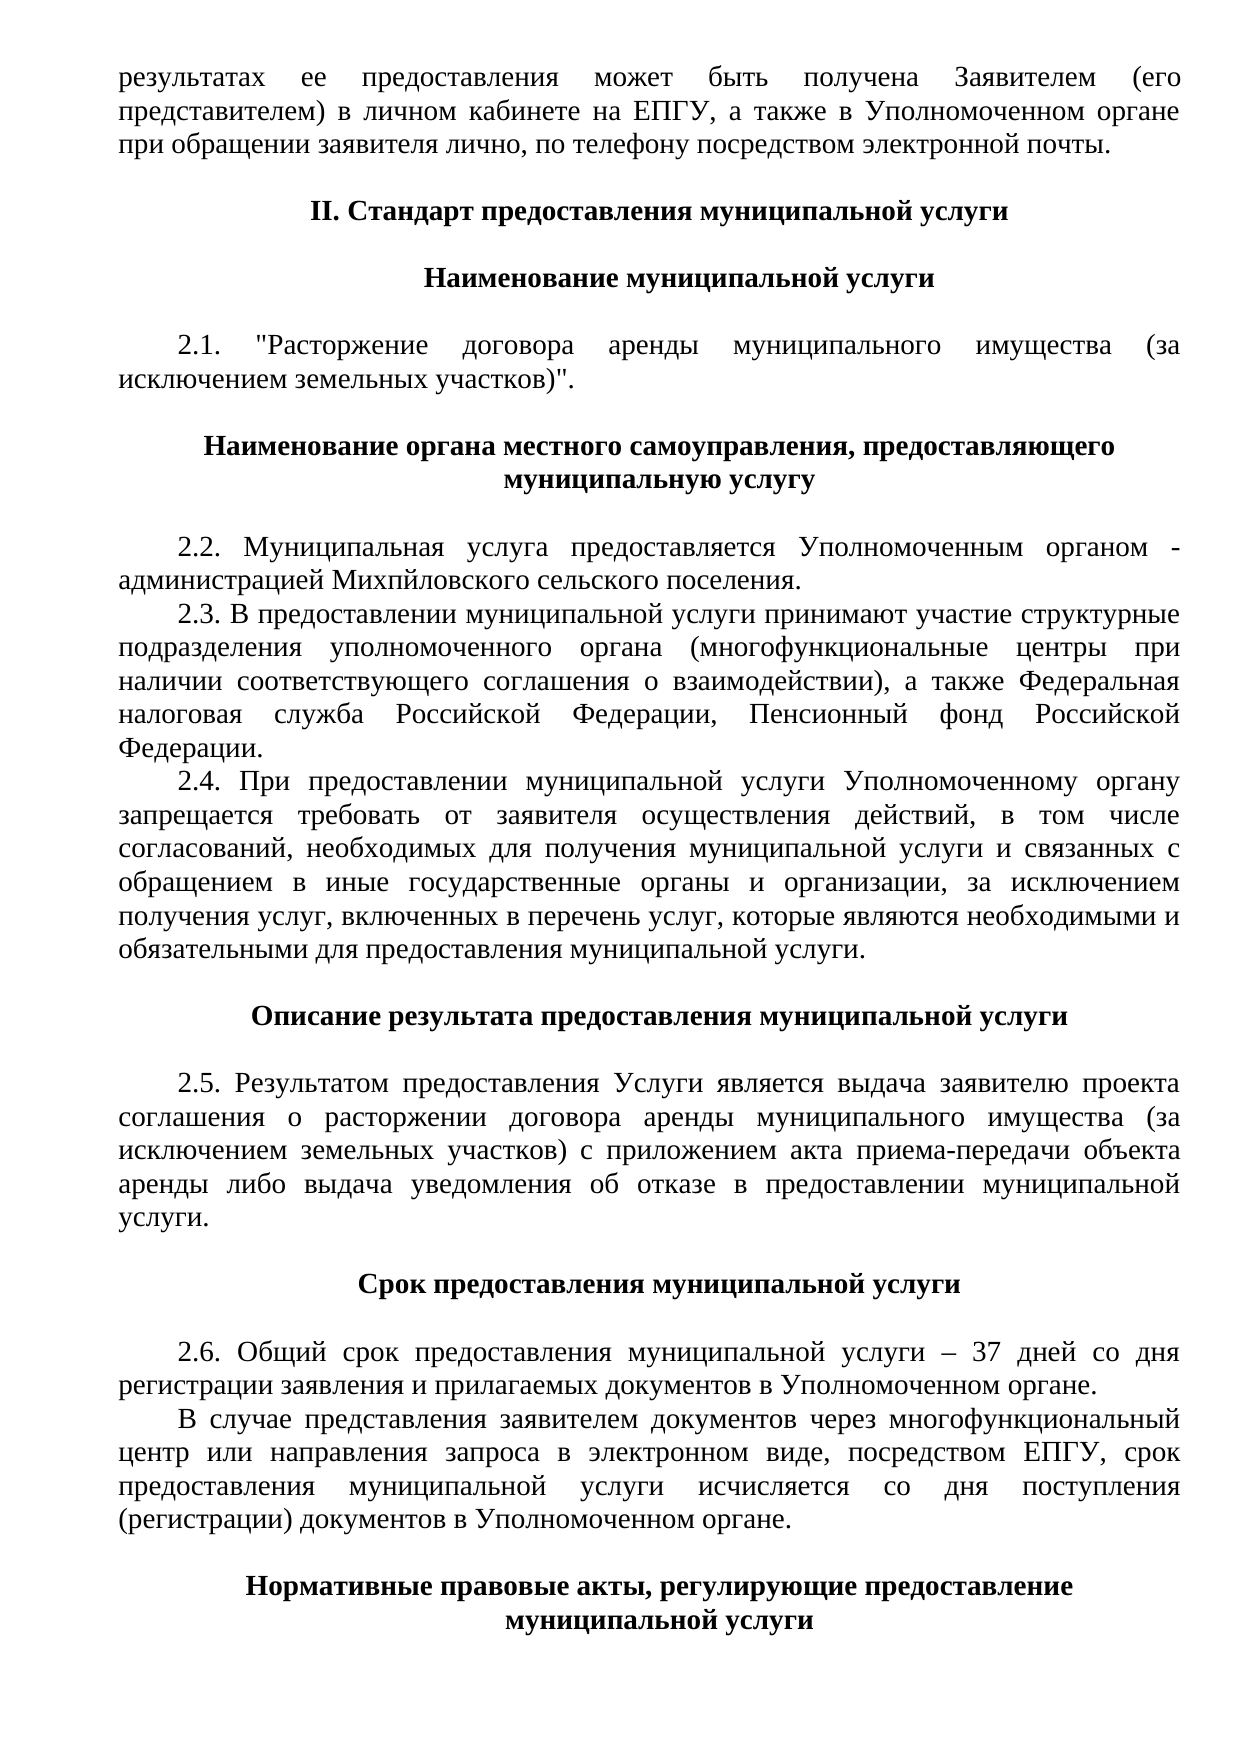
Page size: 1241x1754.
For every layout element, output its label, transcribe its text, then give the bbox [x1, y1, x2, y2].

text 2.3. В предоставлении муниципальной услуги принимают участие структурные подразделения уполномоченного органа (многофункциональные центры при наличии соответствующего соглашения о взаимодействии), а также Федеральная налоговая служба Российской Федерации, Пенсионный фонд Российской Федерации. [118, 596, 1181, 763]
text 2.2. Муниципальная услуга предоставляется Уполномоченным органом - администрацией Михпйловского сельского поселения. [118, 529, 1181, 596]
subtitle Срок предоставления муниципальной услуги [138, 1267, 1181, 1300]
text Наименование муниципальной услуги [118, 260, 1181, 294]
subtitle Нормативные правовые акты, регулирующие предоставление муниципальной услуги [138, 1568, 1181, 1636]
text 2.1. "Расторжение договора аренды муниципального имущества (за исключением земельных участков)". [118, 327, 1181, 394]
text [118, 59, 1181, 160]
text 2.5. Результатом предоставления Услуги является выдача заявителю проекта соглашения о расторжении договора аренды муниципального имущества (за исключением земельных участков) с приложением акта приема-передачи объекта аренды либо выдача уведомления об отказе в предоставлении муниципальной услуги. [118, 1065, 1181, 1233]
text 2.4. При предоставлении муниципальной услуги Уполномоченному органу запрещается требовать от заявителя осуществления действий, в том числе согласований, необходимых для получения муниципальной услуги и связанных с обращением в иные государственные органы и организации, за исключением получения услуг, включенных в перечень услуг, которые являются необходимыми и обязательными для предоставления муниципальной услуги. [118, 763, 1181, 965]
subtitle II. Стандарт предоставления муниципальной услуги [138, 193, 1181, 227]
text 2.6. Общий срок предоставления муниципальной услуги – 37 дней со дня регистрации заявления и прилагаемых документов в Уполномоченном органе. [118, 1334, 1181, 1401]
subtitle Описание результата предоставления муниципальной услуги [138, 998, 1181, 1032]
text В случае представления заявителем документов через многофункциональный центр или направления запроса в электронном виде, посредством ЕПГУ, срок предоставления муниципальной услуги исчисляется со дня поступления (регистрации) документов в Уполномоченном органе. [118, 1401, 1181, 1535]
subtitle Наименование органа местного самоуправления, предоставляющего муниципальную услугу [138, 428, 1181, 495]
